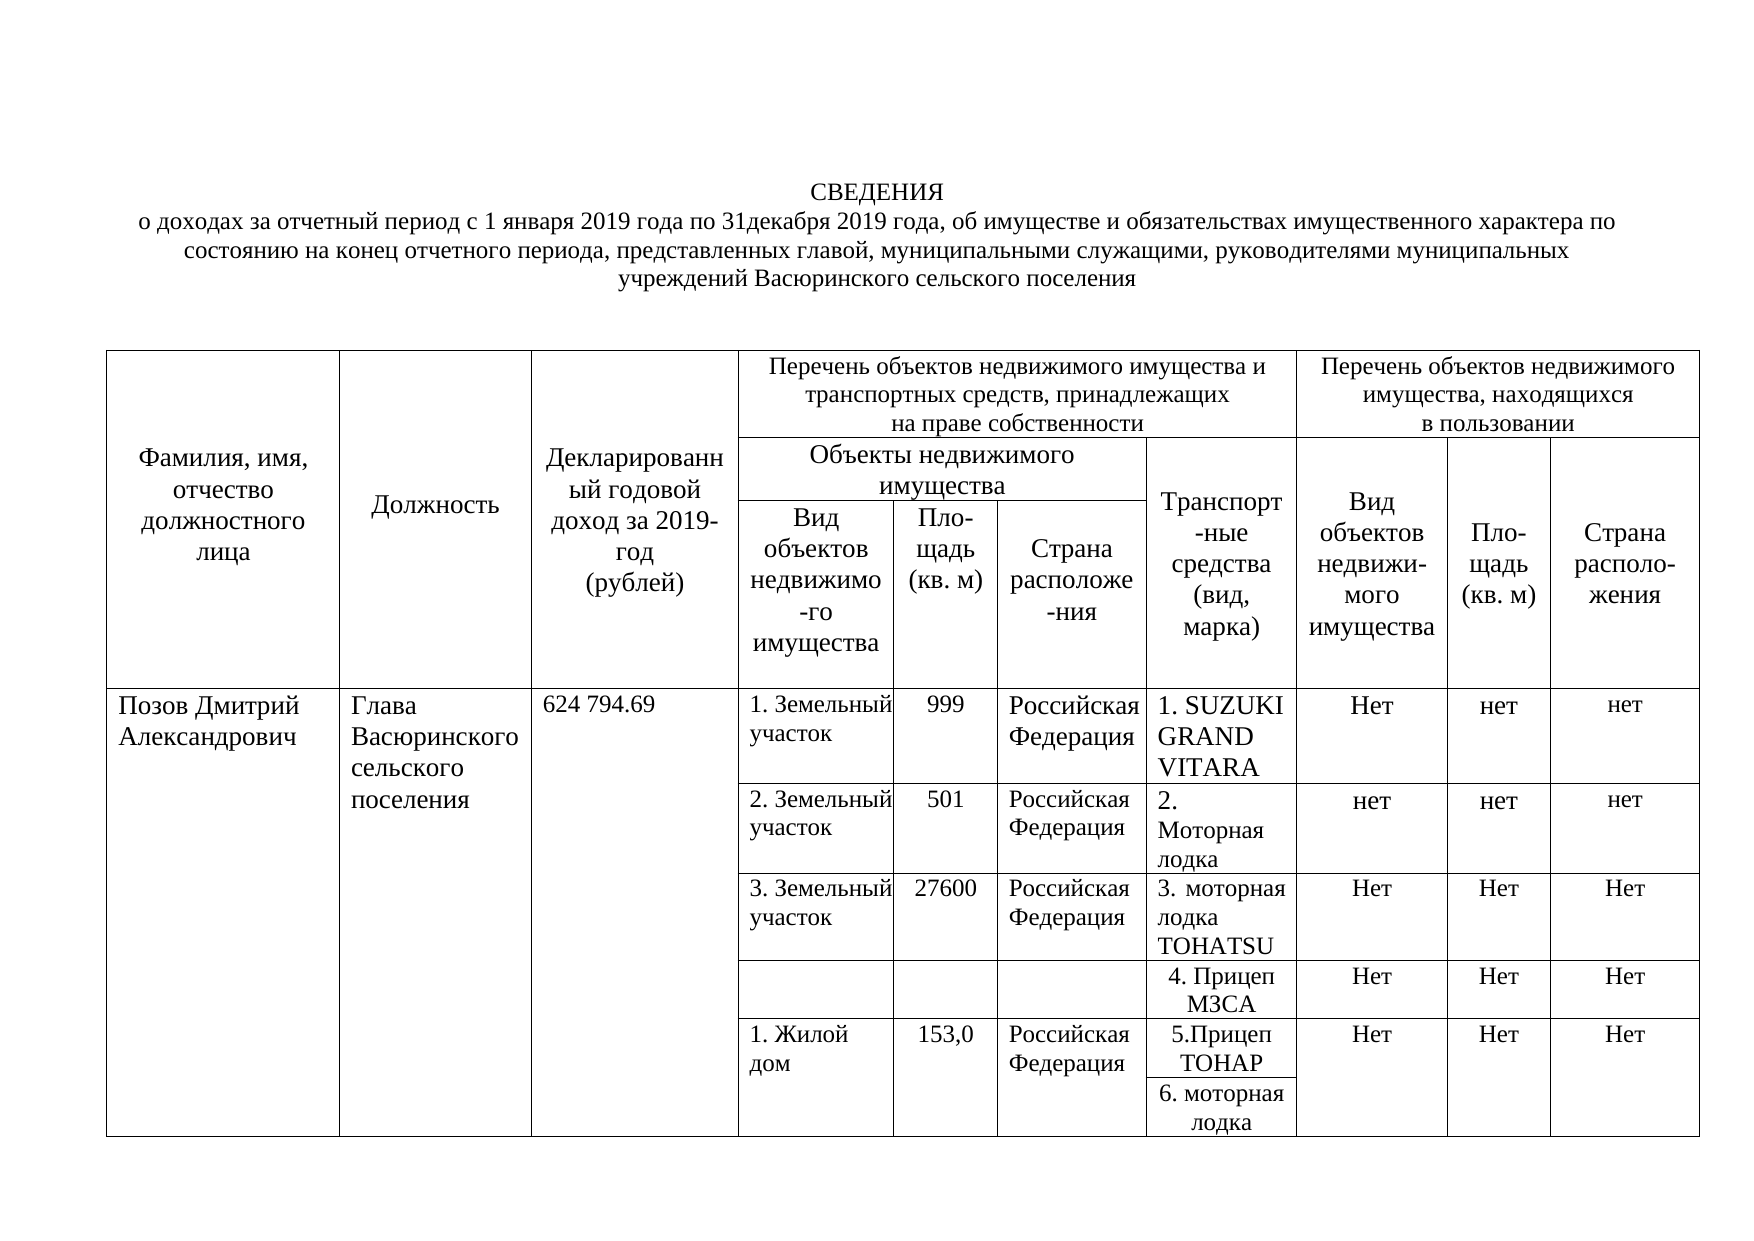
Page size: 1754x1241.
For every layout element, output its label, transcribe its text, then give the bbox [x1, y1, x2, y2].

table_cell Российская Федерация [998, 1019, 1146, 1136]
table_cell 1. SUZUKI GRAND VITARA [1147, 689, 1296, 783]
table_cell Глава Васюринского сельского поселения [340, 689, 531, 1136]
text о доходах за отчетный период с 1 января 2019 года по 31декабря 2019 года, об имуществе и обязательствах имущественного характера по состоянию на конец отчетного периода, представленных главой, муниципальными служащими, руководителями муниципальных учреждений Васюринского сельского поселения [118, 206, 1636, 292]
table_cell 624 794.69 [532, 689, 738, 960]
table_cell Нет [1551, 1019, 1699, 1136]
table_cell Нет [1448, 874, 1550, 960]
table_cell нет [1551, 784, 1699, 872]
table_cell Нет [1448, 961, 1550, 1018]
table_header Фамилия, имя, отчество должностного лица [107, 351, 339, 688]
table_header Перечень объектов недвижимого имущества, находящихся в пользовании [1297, 351, 1699, 437]
table_cell [998, 961, 1146, 1018]
table_cell Российская Федерация [998, 784, 1146, 872]
text СВЕДЕНИЯ [118, 177, 1636, 206]
table_cell Нет [1448, 1019, 1550, 1136]
table_cell Нет [1297, 961, 1447, 1018]
table_cell нет [1448, 784, 1550, 872]
table_cell Транспорт-ные средства (вид, марка) [1147, 438, 1296, 688]
table_cell Страна расположе-ния [998, 501, 1146, 688]
table_cell Вид объектов недвижи-мого имущества [1297, 438, 1447, 688]
table_cell 4. Прицеп МЗСА [1147, 961, 1296, 1018]
table_cell нет [1297, 784, 1447, 872]
table_cell Российская Федерация [998, 874, 1146, 960]
table_cell нет [1551, 689, 1699, 783]
table_cell Нет [1297, 1019, 1447, 1136]
table_cell 1. Земельный участок [739, 689, 893, 783]
table_cell 1. Жилой дом [739, 1019, 893, 1136]
table_cell Вид объектов недвижимо-го имущества [739, 501, 893, 688]
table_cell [1147, 1078, 1296, 1136]
table_cell нет [1448, 689, 1550, 783]
table_cell 5.Прицеп ТОНАР [1147, 1019, 1296, 1077]
table_cell Нет [1297, 689, 1447, 783]
table_cell 27600 [894, 874, 997, 960]
table_cell 501 [894, 784, 997, 872]
table_cell 2. Моторная лодка [1147, 784, 1296, 872]
table_cell Российская Федерация [998, 689, 1146, 783]
table_header Должность [340, 351, 531, 688]
table_cell Позов Дмитрий Александрович [107, 689, 339, 872]
table_cell 3. моторная лодка TOHATSU [1147, 874, 1296, 960]
table_cell [532, 960, 738, 1136]
table_cell 153,0 [894, 1019, 997, 1136]
table_cell Нет [1297, 874, 1447, 960]
table_cell [894, 961, 997, 1018]
table_cell 999 [894, 689, 997, 783]
table_cell Страна располо-жения [1551, 438, 1699, 688]
table_cell 3. Земельный участок [739, 874, 893, 960]
table_cell Нет [1551, 874, 1699, 960]
table_cell Пло-щадь (кв. м) [894, 501, 997, 688]
table_cell [107, 873, 339, 1136]
table_cell Объекты недвижимого имущества [739, 438, 1146, 500]
table_header Декларированный годовой доход за 2019- год (рублей) [532, 351, 738, 688]
table_cell [739, 961, 893, 1018]
table_cell Пло-щадь (кв. м) [1448, 438, 1550, 688]
table_header Перечень объектов недвижимого имущества и транспортных средств, принадлежащих на праве собственности [739, 351, 1296, 437]
table_cell Нет [1551, 961, 1699, 1018]
table_cell 2. Земельный участок [739, 784, 893, 872]
